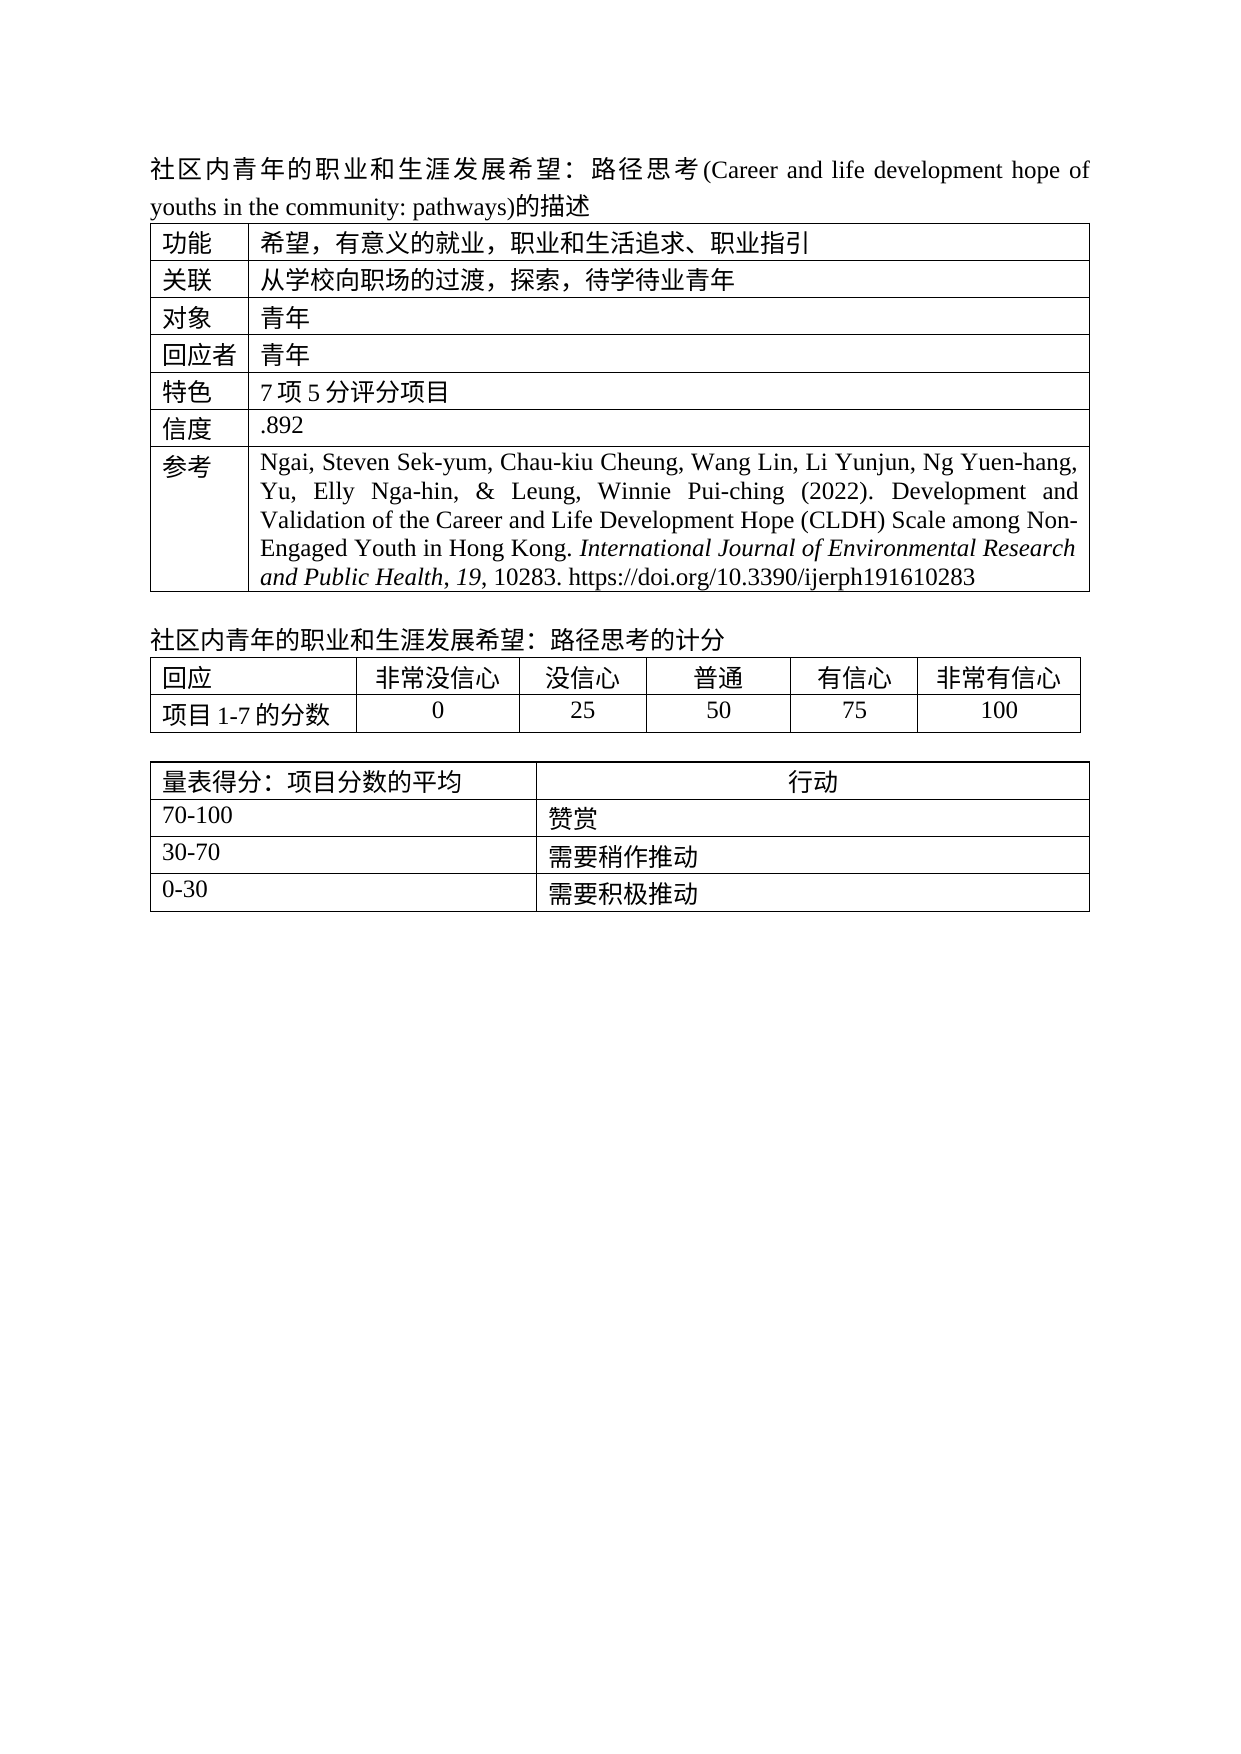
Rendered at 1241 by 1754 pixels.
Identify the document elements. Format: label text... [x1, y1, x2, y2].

table_cell 关联 [151, 261, 248, 297]
table_cell 7项5分评分项目 [249, 373, 1089, 409]
table_cell 75 [791, 695, 917, 732]
table_cell 50 [647, 695, 790, 732]
table_cell 青年 [249, 298, 1089, 334]
table_cell 0-30 [151, 874, 536, 911]
table_header 行动 [537, 763, 1089, 799]
table_cell Ngai, Steven Sek-yum, Chau-kiu Cheung, Wang Lin, Li Yunjun, Ng Yuen-hang, Yu, Elly Nga-hin, & Leung, Winnie Pui-ching (2022). Development and Validation of the Career and Life Development Hope (CLDH) Scale among Non-Engaged Youth in Hong Kong. International Journal of Environmental Research and Public Health, 19, 10283. https://doi.org/10.3390/ijerph191610283 [249, 447, 1089, 591]
table_cell 从学校向职场的过渡，探索，待学待业青年 [249, 261, 1089, 297]
table_cell 需要积极推动 [537, 874, 1089, 911]
table_header 普通 [647, 658, 790, 694]
table_cell 70-100 [151, 800, 536, 836]
table_header 希望，有意义的就业，职业和生活追求、职业指引 [249, 224, 1089, 260]
text 社区内青年的职业和生涯发展希望：路径思考的计分 [150, 621, 1090, 657]
table_cell 信度 [151, 410, 248, 446]
table_cell 赞赏 [537, 800, 1089, 836]
table_cell 特色 [151, 373, 248, 409]
table_cell 项目1-7的分数 [151, 695, 356, 732]
table_cell 0 [357, 695, 519, 732]
table_cell 青年 [249, 335, 1089, 372]
table_header 有信心 [791, 658, 917, 694]
table_cell 回应者 [151, 335, 248, 372]
table_cell 25 [520, 695, 646, 732]
table_header 没信心 [520, 658, 646, 694]
table_header 回应 [151, 658, 356, 694]
table_cell 对象 [151, 298, 248, 334]
table_cell 需要稍作推动 [537, 837, 1089, 873]
table_header 量表得分：项目分数的平均 [151, 763, 536, 799]
table_cell 100 [918, 695, 1080, 732]
table_cell .892 [249, 410, 1089, 446]
table_header 功能 [151, 224, 248, 260]
table_cell 30-70 [151, 837, 536, 873]
table_header 非常没信心 [357, 658, 519, 694]
table_header 非常有信心 [918, 658, 1080, 694]
table_cell 参考 [151, 447, 248, 591]
text 社区内青年的职业和生涯发展希望：路径思考(Career and life development hope of youths in the community: pathways)的描述 [150, 150, 1090, 222]
